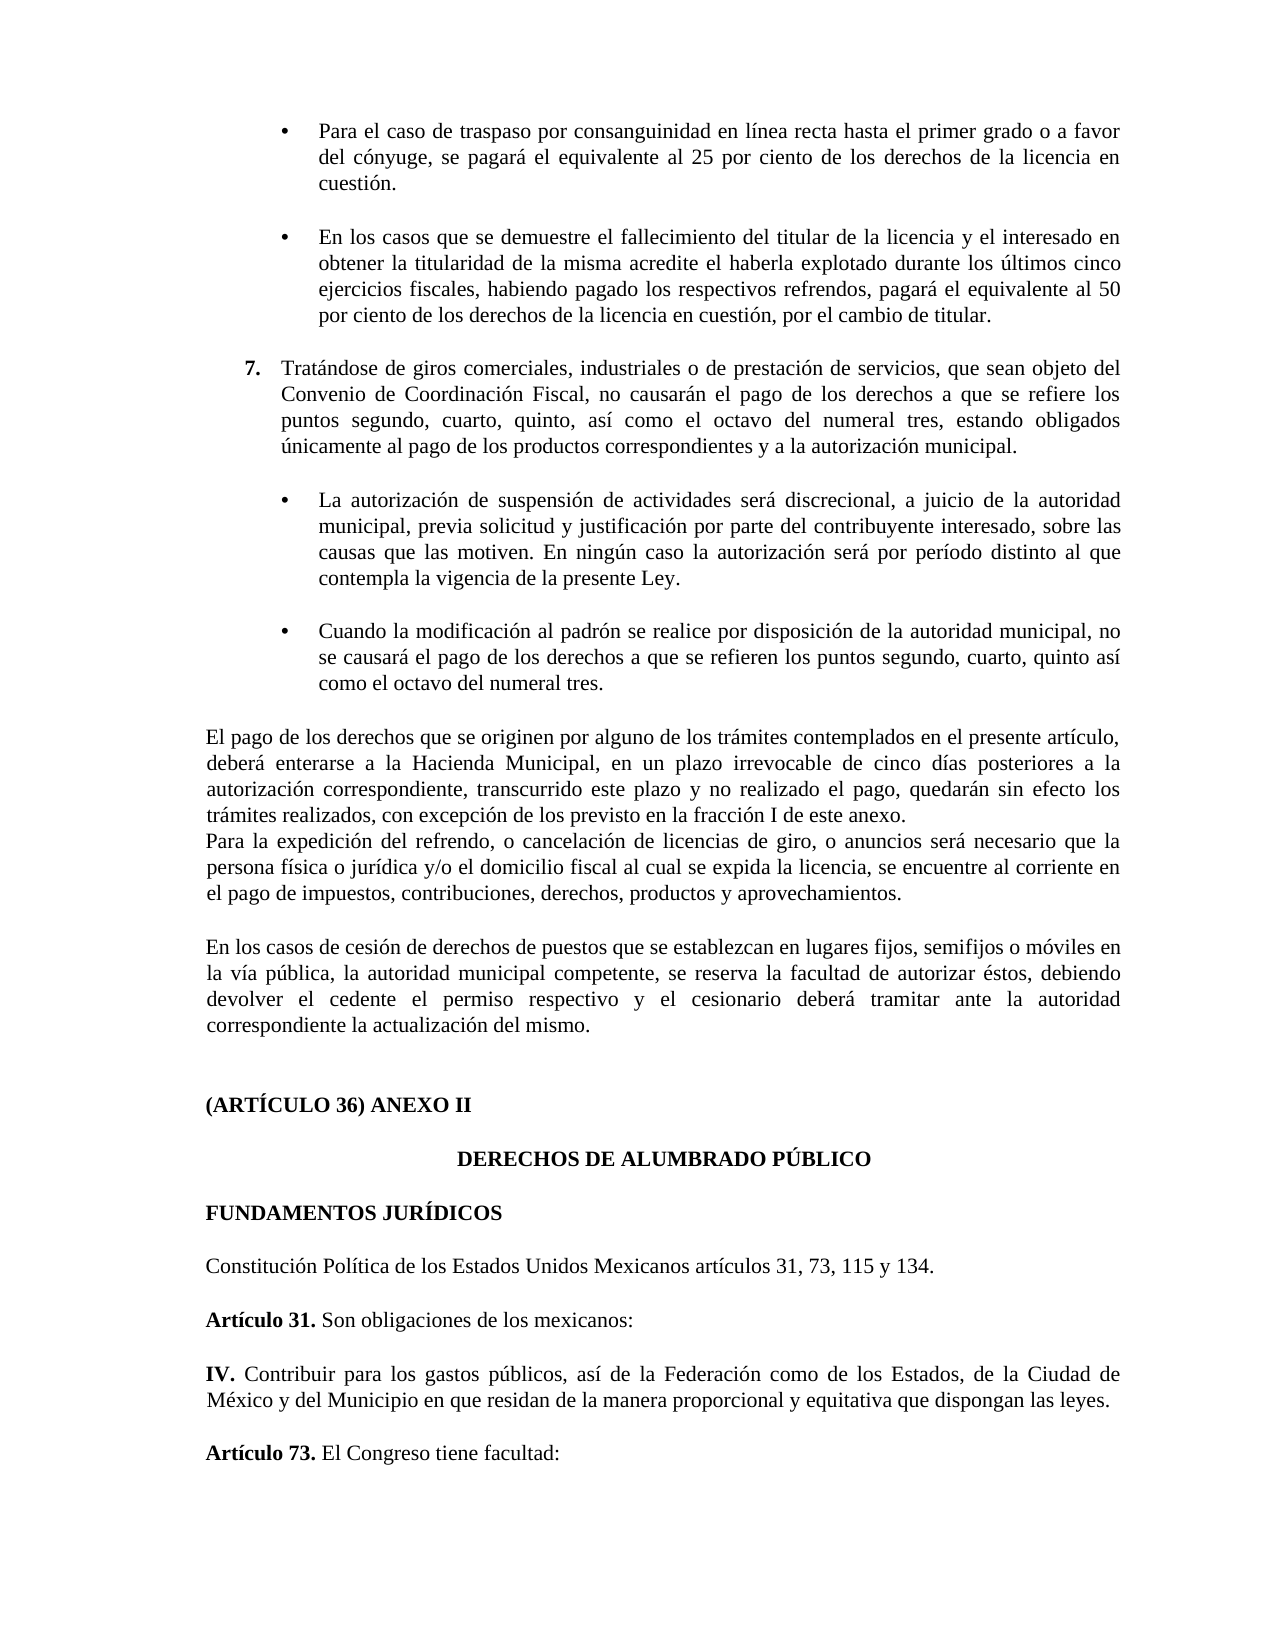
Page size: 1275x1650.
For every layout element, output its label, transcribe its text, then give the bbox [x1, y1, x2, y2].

list La autorización de suspensión de actividades será discrecional, a juicio de la autoridad municipal, previa solicitud y justificación por parte del contribuyente interesado, sobre las causas que las motiven. En ningún caso la autorización será por período distinto al que contempla la vigencia de la presente Ley. [281, 487, 1122, 590]
list Para el caso de traspaso por consanguinidad en línea recta hasta el primer grado o a favor del cónyuge, se pagará el equivalente al 25 por ciento de los derechos de la licencia en cuestión. [281, 118, 1122, 195]
text Para la expedición del refrendo, o cancelación de licencias de giro, o anuncios será necesario que la persona física o jurídica y/o el domicilio fiscal al cual se expida la licencia, se encuentre al corriente en el pago de impuestos, contribuciones, derechos, productos y aprovechamientos. [205, 828, 1122, 905]
list Cuando la modificación al padrón se realice por disposición de la autoridad municipal, no se causará el pago de los derechos a que se refieren los puntos segundo, cuarto, quinto así como el octavo del numeral tres. [281, 618, 1122, 696]
text Artículo 73. El Congreso tiene facultad: [205, 1440, 1122, 1465]
text El pago de los derechos que se originen por alguno de los trámites contemplados en el presente artículo, deberá enterarse a la Hacienda Municipal, en un plazo irrevocable de cinco días posteriores a la autorización correspondiente, transcurrido este plazo y no realizado el pago, quedarán sin efecto los trámites realizados, con excepción de los previsto en la fracción I de este anexo. [205, 724, 1122, 827]
text Artículo 31. Son obligaciones de los mexicanos: [205, 1307, 1122, 1332]
text (ARTÍCULO 36) ANEXO II [205, 1092, 1122, 1118]
text Constitución Política de los Estados Unidos Mexicanos artículos 31, 73, 115 y 134. [205, 1253, 1122, 1278]
text FUNDAMENTOS JURÍDICOS [205, 1200, 1122, 1225]
list Tratándose de giros comerciales, industriales o de prestación de servicios, que sean objeto del Convenio de Coordinación Fiscal, no causarán el pago de los derechos a que se refiere los puntos segundo, cuarto, quinto, así como el octavo del numeral tres, estando obligados únicamente al pago de los productos correspondientes y a la autorización municipal. [244, 355, 1122, 458]
list En los casos que se demuestre el fallecimiento del titular de la licencia y el interesado en obtener la titularidad de la misma acredite el haberla explotado durante los últimos cinco ejercicios fiscales, habiendo pagado los respectivos refrendos, pagará el equivalente al 50 por ciento de los derechos de la licencia en cuestión, por el cambio de titular. [281, 224, 1122, 327]
subtitle DERECHOS DE ALUMBRADO PÚBLICO [207, 1146, 1122, 1171]
text IV. Contribuir para los gastos públicos, así de la Federación como de los Estados, de la Ciudad de México y del Municipio en que residan de la manera proporcional y equitativa que dispongan las leyes. [205, 1361, 1122, 1412]
text En los casos de cesión de derechos de puestos que se establezcan en lugares fijos, semifijos o móviles en la vía pública, la autoridad municipal competente, se reserva la facultad de autorizar éstos, debiendo devolver el cedente el permiso respectivo y el cesionario deberá tramitar ante la autoridad correspondiente la actualización del mismo. [205, 934, 1122, 1037]
